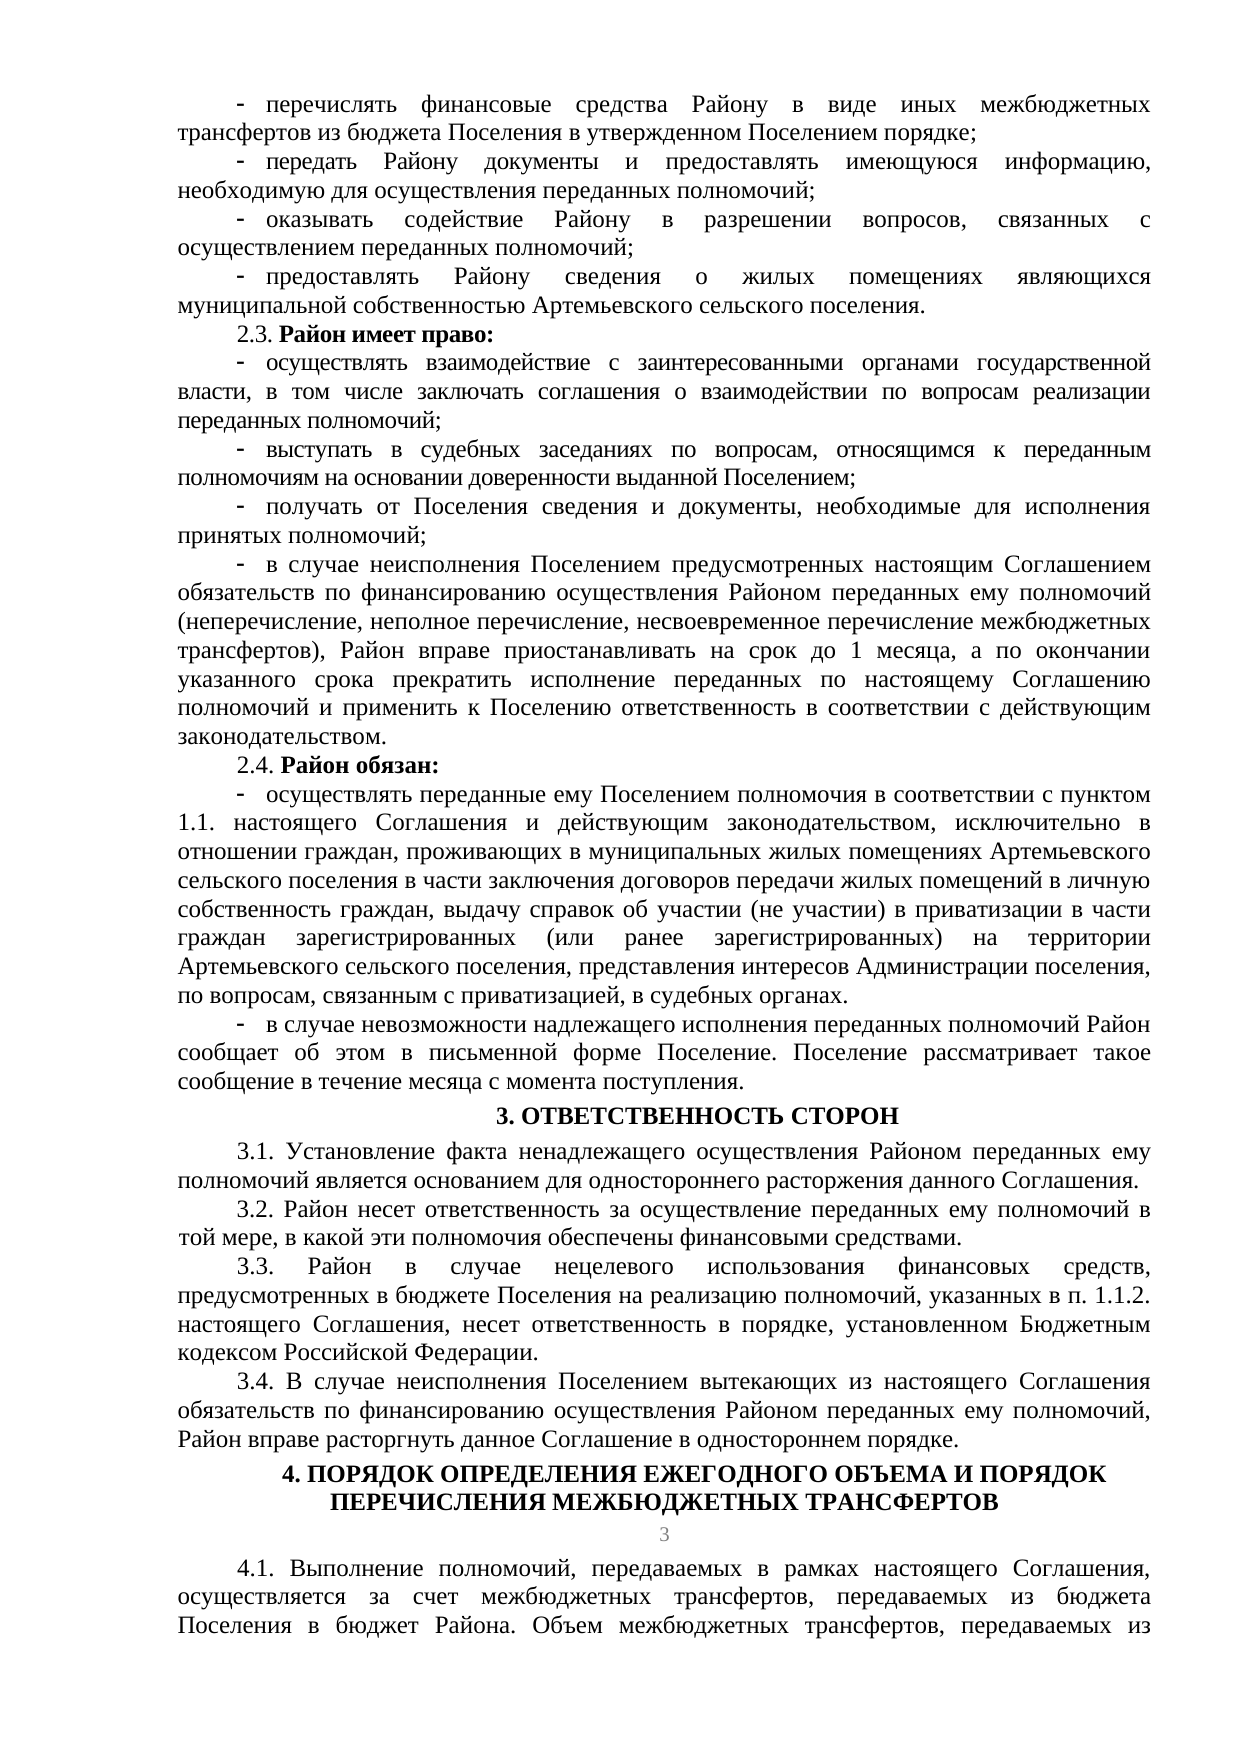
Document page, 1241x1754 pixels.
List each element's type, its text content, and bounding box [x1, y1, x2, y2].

list предоставлять Району сведения о жилых помещениях являющихся муниципальной собственностью Артемьевского сельского поселения. [177, 261, 1152, 319]
list в случае неисполнения Поселением предусмотренных настоящим Соглашением обязательств по финансированию осуществления Районом переданных ему полномочий (неперечисление, неполное перечисление, несвоевременное перечисление межбюджетных трансфертов), Район вправе приостанавливать на срок до 1 месяца, а по окончании указанного срока прекратить исполнение переданных по настоящему Соглашению полномочий и применить к Поселению ответственность в соответствии с действующим законодательством. [177, 549, 1152, 750]
text 3 [177, 1522, 1152, 1546]
text 3.2. Район несет ответственность за осуществление переданных ему полномочий в той мере, в какой эти полномочия обеспечены финансовыми средствами. [179, 1194, 1152, 1251]
list осуществлять переданные ему Поселением полномочия в соответствии с пунктом 1.1. настоящего Соглашения и действующим законодательством, исключительно в отношении граждан, проживающих в муниципальных жилых помещениях Артемьевского сельского поселения в части заключения договоров передачи жилых помещений в личную собственность граждан, выдачу справок об участии (не участии) в приватизации в части граждан зарегистрированных (или ранее зарегистрированных) на территории Артемьевского сельского поселения, представления интересов Администрации поселения, по вопросам, связанным с приватизацией, в судебных органах. [177, 779, 1152, 1009]
list выступать в судебных заседаниях по вопросам, относящимся к переданным полномочиям на основании доверенности выданной Поселением; [177, 434, 1152, 491]
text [177, 1553, 1152, 1639]
text 3.1. Установление факта ненадлежащего осуществления Районом переданных ему полномочий является основанием для одностороннего расторжения данного Соглашения. [177, 1136, 1152, 1194]
list осуществлять взаимодействие с заинтересованными органами государственной власти, в том числе заключать соглашения о взаимодействии по вопросам реализации переданных полномочий; [177, 347, 1152, 434]
list оказывать содействие Району в разрешении вопросов, связанных с осуществлением переданных полномочий; [177, 204, 1152, 261]
list в случае невозможности надлежащего исполнения переданных полномочий Район сообщает об этом в письменной форме Поселение. Поселение рассматривает такое сообщение в течение месяца с момента поступления. [177, 1009, 1152, 1095]
text 2.4. Район обязан: [177, 750, 1152, 779]
text 3. ОТВЕТСТВЕННОСТЬ СТОРОН [177, 1101, 1152, 1130]
text 4. ПОРЯДОК ОПРЕДЕЛЕНИЯ ЕЖЕГОДНОГО ОБЪЕМА И ПОРЯДОК ПЕРЕЧИСЛЕНИЯ МЕЖБЮДЖЕТНЫХ ТРАНСФЕРТОВ [177, 1459, 1152, 1516]
list получать от Поселения сведения и документы, необходимые для исполнения принятых полномочий; [177, 491, 1152, 549]
text 2.3. Район имеет право: [177, 319, 1152, 347]
text 3.4. В случае неисполнения Поселением вытекающих из настоящего Соглашения обязательств по финансированию осуществления Районом переданных ему полномочий, Район вправе расторгнуть данное Соглашение в одностороннем порядке. [177, 1366, 1152, 1452]
list перечислять финансовые средства Району в виде иных межбюджетных трансфертов из бюджета Поселения в утвержденном Поселением порядке; [177, 89, 1152, 146]
text 3.3. Район в случае нецелевого использования финансовых средств, предусмотренных в бюджете Поселения на реализацию полномочий, указанных в п. 1.1.2. настоящего Соглашения, несет ответственность в порядке, установленном Бюджетным кодексом Российской Федерации. [177, 1251, 1152, 1366]
list передать Району документы и предоставлять имеющуюся информацию, необходимую для осуществления переданных полномочий; [177, 146, 1152, 204]
